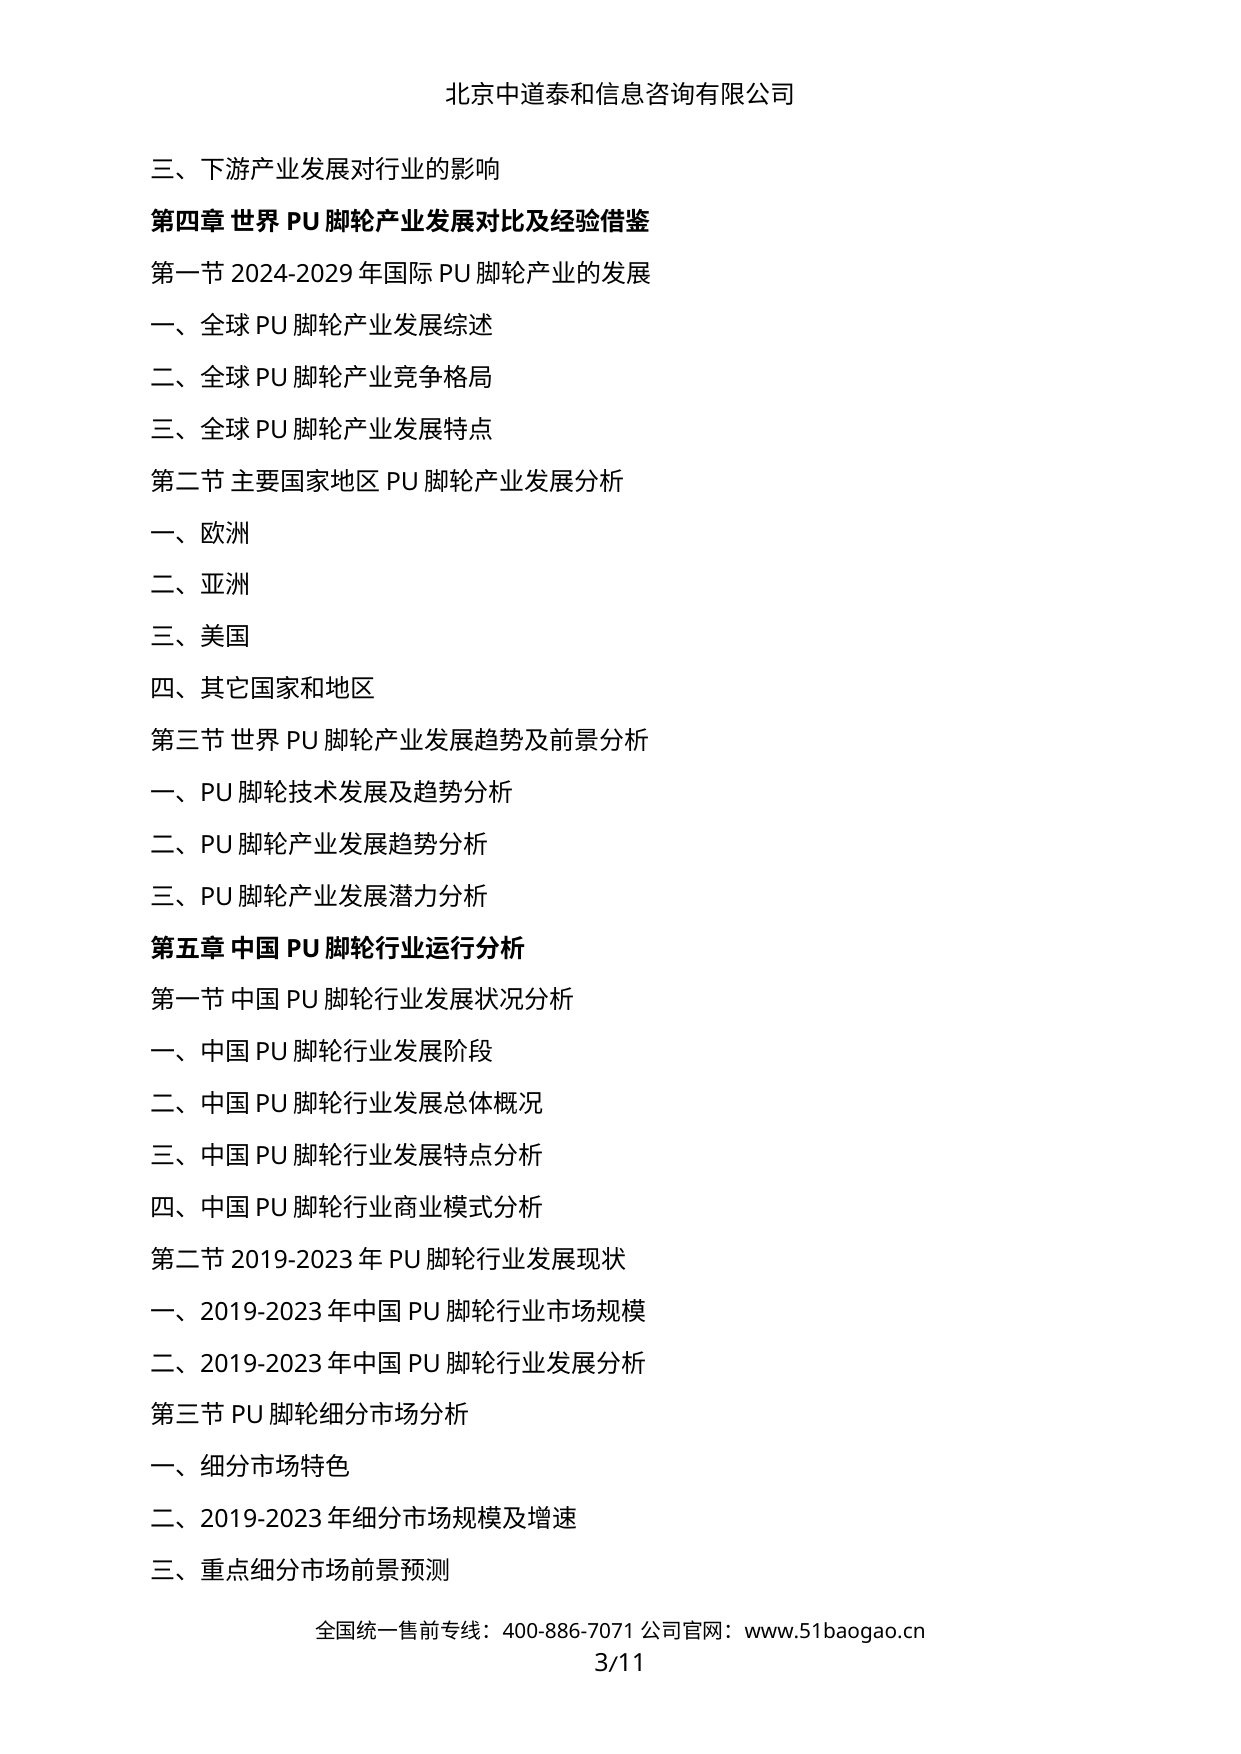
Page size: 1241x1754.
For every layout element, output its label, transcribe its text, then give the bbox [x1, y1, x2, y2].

text 三、全球PU脚轮产业发展特点 [150, 409, 1090, 446]
text 二、2019-2023年细分市场规模及增速 [150, 1499, 1090, 1535]
text 四、其它国家和地区 [150, 669, 1090, 705]
text 二、PU脚轮产业发展趋势分析 [150, 824, 1090, 861]
text 一、细分市场特色 [150, 1447, 1090, 1483]
text 第一节 中国PU脚轮行业发展状况分析 [150, 980, 1090, 1016]
text 一、欧洲 [150, 513, 1090, 549]
text 二、亚洲 [150, 565, 1090, 601]
text 第二节 主要国家地区PU脚轮产业发展分析 [150, 461, 1090, 497]
text 一、全球PU脚轮产业发展综述 [150, 306, 1090, 342]
text 一、中国PU脚轮行业发展阶段 [150, 1032, 1090, 1068]
text 三、美国 [150, 617, 1090, 653]
text 三、PU脚轮产业发展潜力分析 [150, 876, 1090, 912]
text 四、中国PU脚轮行业商业模式分析 [150, 1187, 1090, 1224]
text 第五章 中国PU脚轮行业运行分析 [150, 928, 1090, 964]
text 一、PU脚轮技术发展及趋势分析 [150, 772, 1090, 809]
text 第四章 世界PU脚轮产业发展对比及经验借鉴 [150, 202, 1090, 238]
text 第一节 2024-2029年国际PU脚轮产业的发展 [150, 254, 1090, 290]
text 第二节 2019-2023年PU脚轮行业发展现状 [150, 1239, 1090, 1276]
text 二、中国PU脚轮行业发展总体概况 [150, 1084, 1090, 1120]
text 三、中国PU脚轮行业发展特点分析 [150, 1136, 1090, 1172]
text 第三节 世界PU脚轮产业发展趋势及前景分析 [150, 721, 1090, 757]
text 二、2019-2023年中国PU脚轮行业发展分析 [150, 1343, 1090, 1379]
text 第三节 PU脚轮细分市场分析 [150, 1395, 1090, 1431]
text 三、重点细分市场前景预测 [150, 1551, 1090, 1587]
text 二、全球PU脚轮产业竞争格局 [150, 357, 1090, 394]
text 三、下游产业发展对行业的影响 [150, 150, 1090, 186]
text 一、2019-2023年中国PU脚轮行业市场规模 [150, 1291, 1090, 1327]
